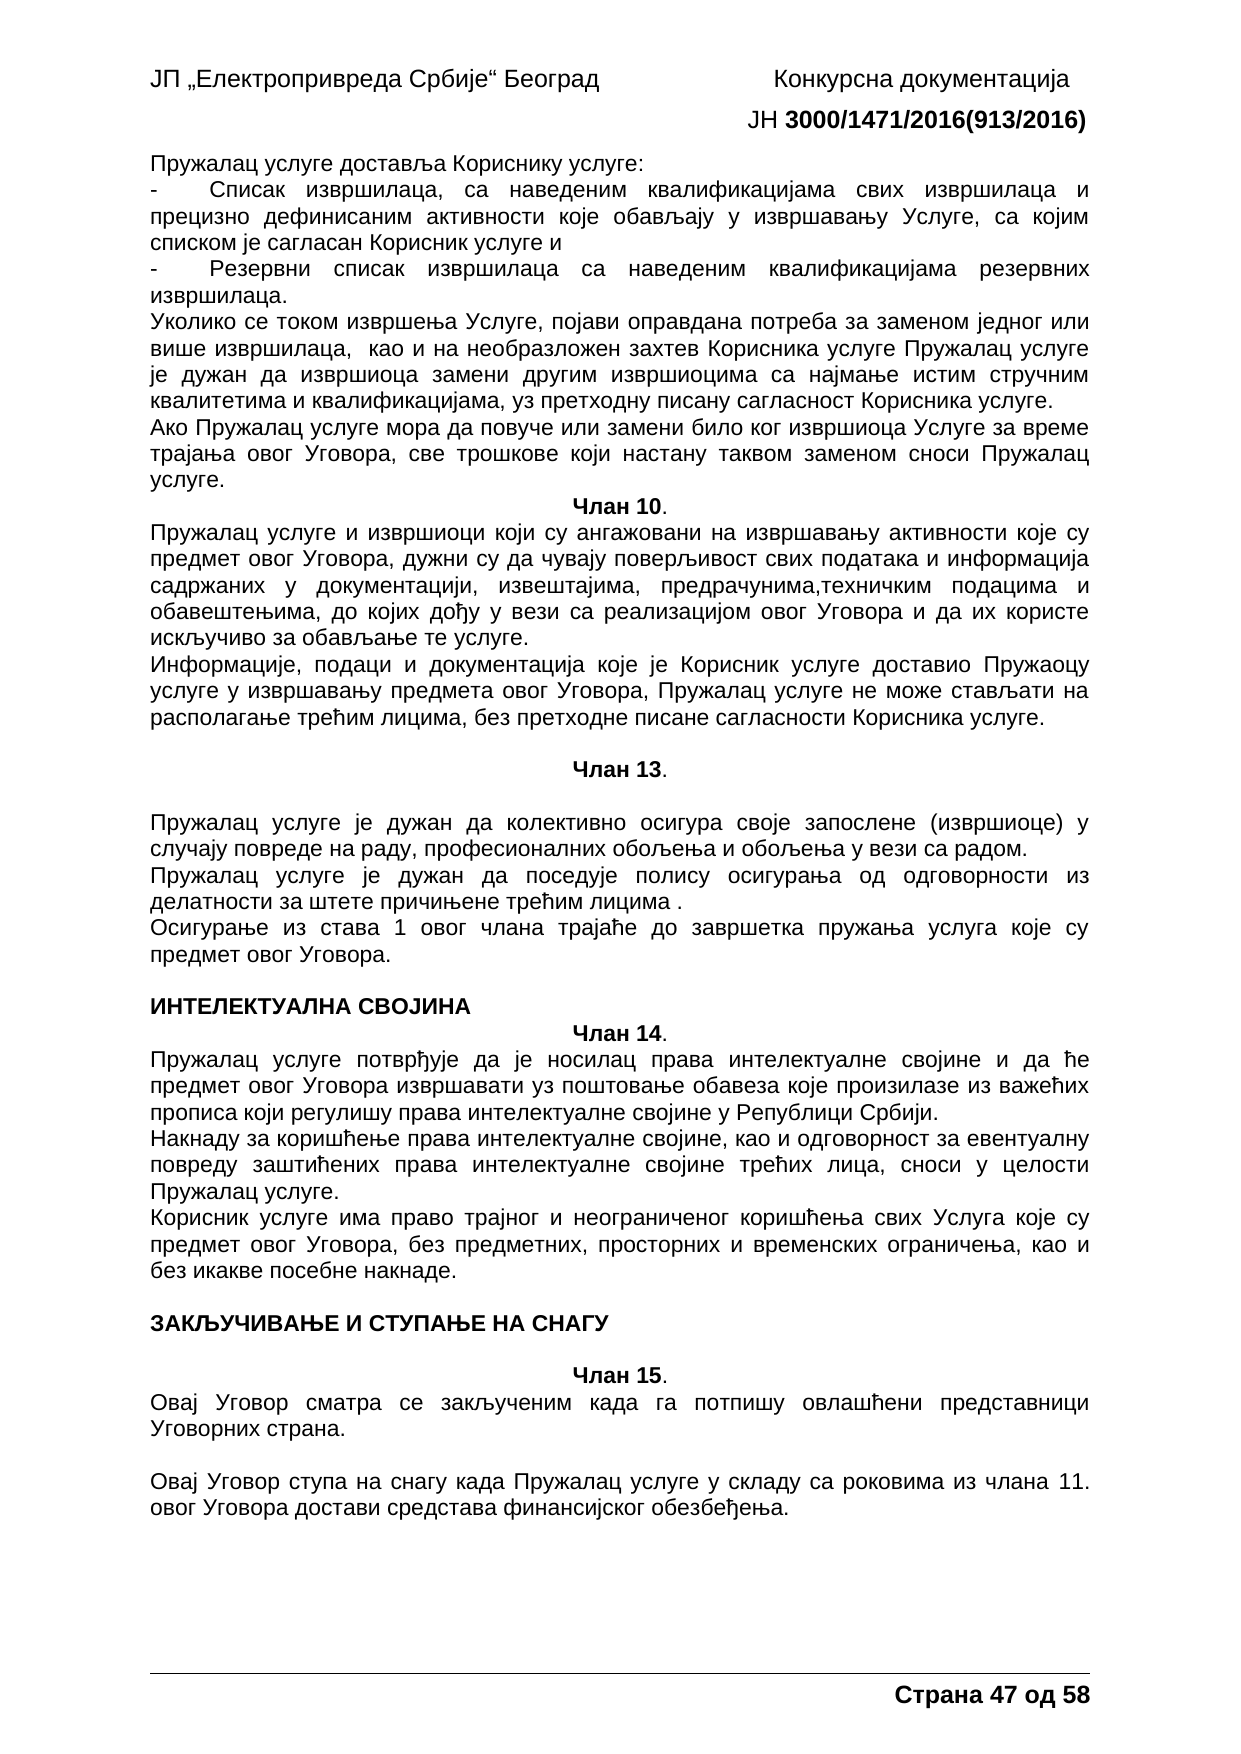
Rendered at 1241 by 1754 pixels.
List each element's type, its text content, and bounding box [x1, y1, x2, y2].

text ЗАКЉУЧИВАЊЕ И СТУПАЊЕ НА СНАГУ [150, 1309, 1090, 1336]
text Уколико се током извршења Услуге, појави оправдана потреба за заменом једног или више извршилаца, као и на необразложен захтев Корисника услуге Пружалац услуге је дужан да извршиоца замени другим извршиоцима са најмање истим стручним квалитетима и квалификацијама, уз претходну писану сагласност Корисника услуге. [150, 308, 1090, 413]
text - Резервни списак извршилаца са наведеним квалификацијама резервних извршилаца. [150, 255, 1090, 308]
text Овај Уговор ступа на снагу када Пружалац услуге у складу са роковима из члана 11. овог Уговора достави средстава финансијског обезбеђења. [150, 1468, 1090, 1520]
text Пружалац услуге доставља Кориснику услуге: [150, 150, 1090, 176]
text Накнаду за коришћење права интелектуалне својине, као и одговорност за евентуалну повреду заштићених права интелектуалне својине трећих лица, сноси у целости Пружалац услуге. [150, 1125, 1090, 1204]
text Осигурање из става 1 овог члана трајаће до завршетка пружања услуга које су предмет овог Уговора. [150, 914, 1090, 967]
text Члан 10. [150, 493, 1090, 519]
text Информације, подаци и документација које је Корисник услуге доставио Пружаоцу услуге у извршавању предмета овог Уговора, Пружалац услуге не може стављати на располагање трећим лицима, без претходне писане сагласности Корисника услуге. [150, 651, 1090, 730]
text Пружалац услуге је дужан да поседује полису осигурања од одговорности из делатности за штете причињене трећим лицима . [150, 862, 1090, 914]
text Члан 15. [150, 1362, 1090, 1389]
text Корисник услуге има право трајног и неограниченог коришћења свих Услуга које су предмет овог Уговора, без предметних, просторних и временских ограничења, као и без икакве посебне накнаде. [150, 1204, 1090, 1283]
text Члан 13. [150, 756, 1090, 782]
text Пружалац услуге и извршиоци који су ангажовани на извршавању активности које су предмет овог Уговора, дужни су да чувају поверљивост свих података и информација садржаних у документацији, извештајима, предрачунима,техничким подацима и обавештењима, до којих дођу у вези са реализацијом овог Уговора и да их користе искључиво за обављање те услугe. [150, 519, 1090, 651]
text Пружалац услуге потврђује да је носилац права интелектуалне својине и да ће предмет овог Уговора извршавати уз поштовање обавеза које произилазе из важећих прописа који регулишу права интелектуалне својине у Републици Србији. [150, 1046, 1090, 1125]
text Члан 14. [150, 1020, 1090, 1046]
text Пружалац услуге је дужан да колективно осигура своје запослене (извршиоце) у случају повреде на раду, професионалних обољења и обољења у вези са радом. [150, 809, 1090, 862]
text ИНТЕЛЕКТУАЛНА СВОЈИНА [150, 993, 1090, 1020]
text - Списак извршилаца, са наведеним квалификацијама свих извршилаца и прецизно дефинисаним активности које обављају у извршавању Услуге, са којим списком је сагласан Корисник услуге и [150, 176, 1090, 255]
text Ако Пружалац услуге мора да повуче или замени било ког извршиоца Услуге за време трајања овог Уговора, све трошкове који настану таквом заменом сноси Пружалац услуге. [150, 413, 1090, 493]
text Овај Уговор сматра се закљученим када га потпишу овлашћени представници Уговорних страна. [150, 1389, 1090, 1441]
